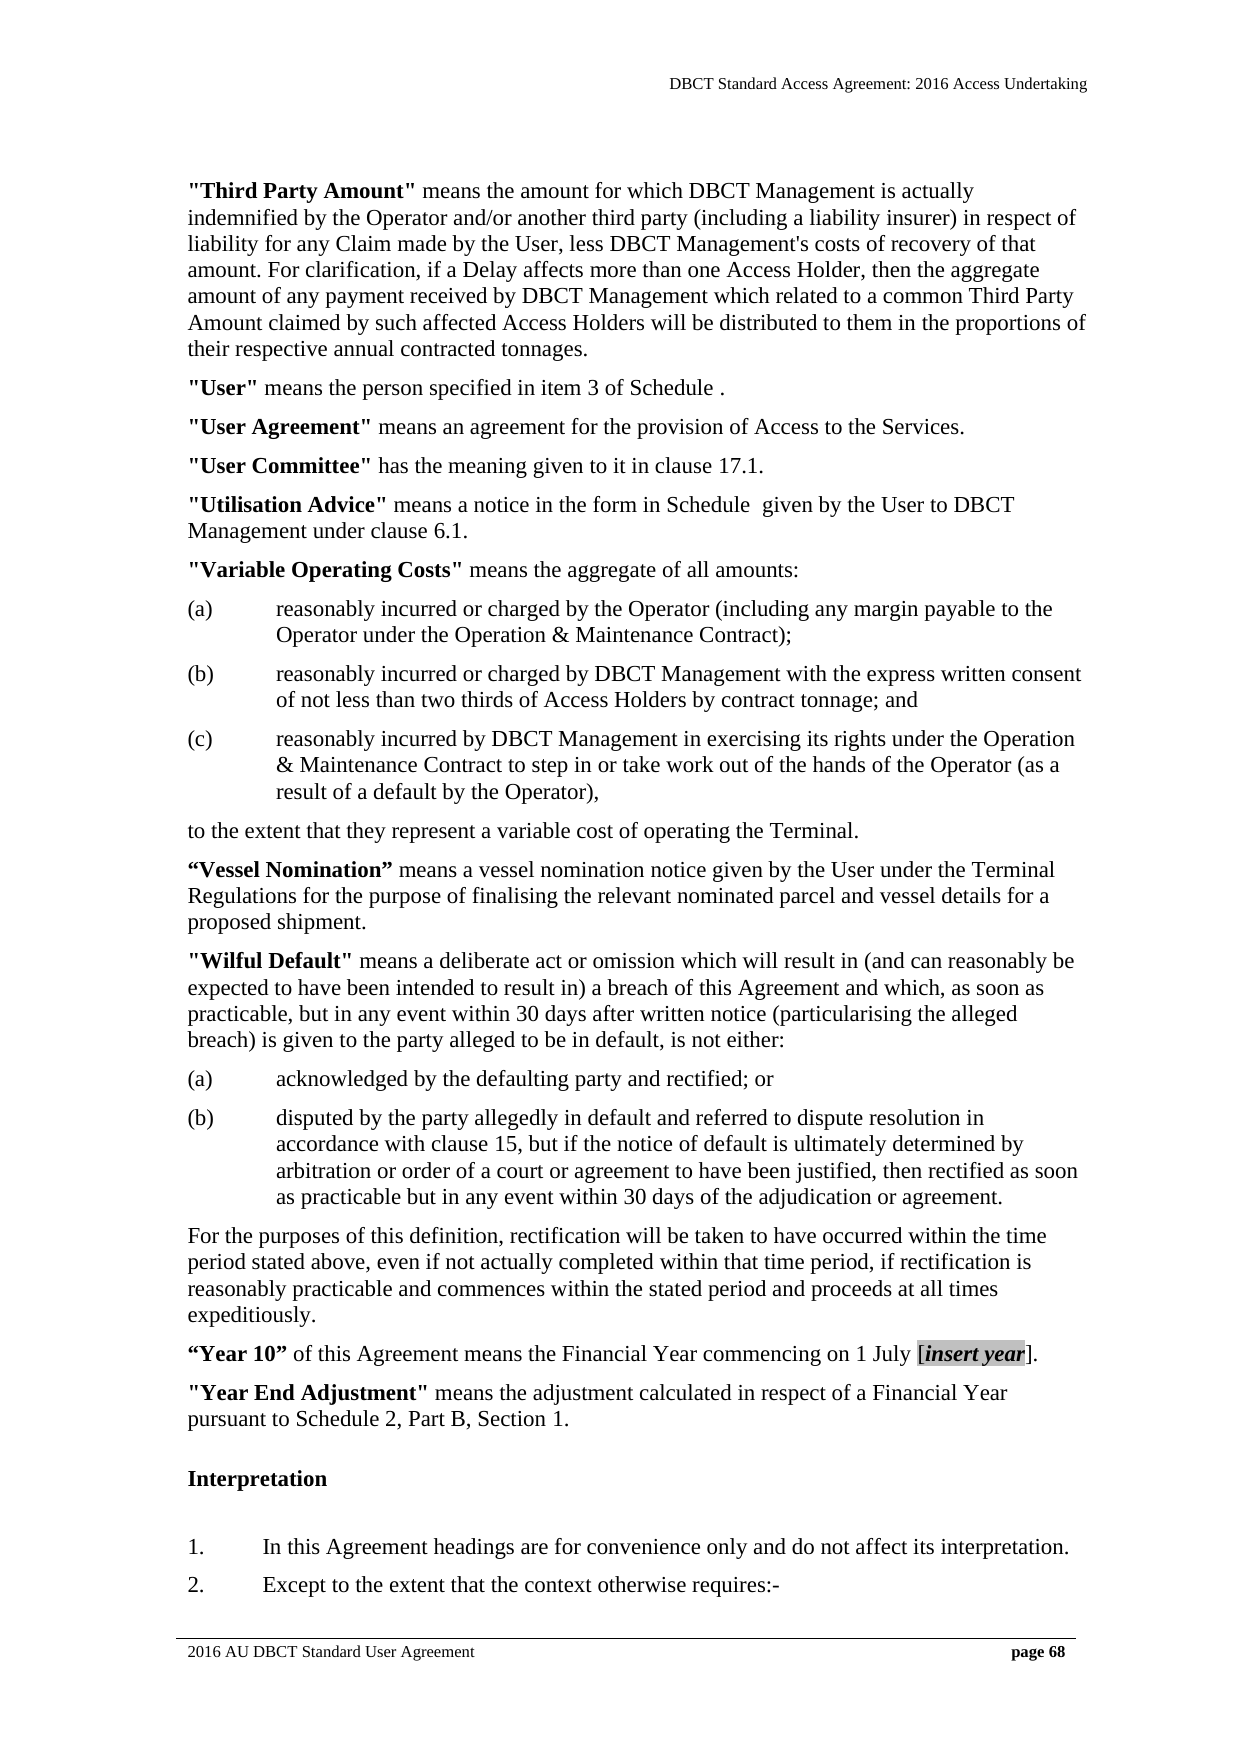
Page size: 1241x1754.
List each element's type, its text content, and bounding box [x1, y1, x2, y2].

text 1. In this Agreement headings are for convenience only and do not affect its interpretation. [187, 1533, 1087, 1559]
text 2. Except to the extent that the context otherwise requires:- [187, 1572, 1087, 1598]
subtitle reasonably incurred by DBCT Management in exercising its rights under the Operation & Maintenance Contract to step in or take work out of the hands of the Operator (as a result of a default by the Operator), [187, 725, 1087, 804]
text "Third Party Amount" means the amount for which DBCT Management is actually indemnified by the Operator and/or another third party (including a liability insurer) in respect of liability for any Claim made by the User, less DBCT Management's costs of recovery of that amount. For clarification, if a Delay affects more than one Access Holder, then the aggregate amount of any payment received by DBCT Management which related to a common Third Party Amount claimed by such affected Access Holders will be distributed to them in the proportions of their respective annual contracted tonnages. [187, 177, 1087, 362]
text "User Agreement" means an agreement for the provision of Access to the Services. [187, 413, 1087, 439]
text For the purposes of this definition, rectification will be taken to have occurred within the time period stated above, even if not actually completed within that time period, if rectification is reasonably practicable and commences within the stated period and proceeds at all times expeditiously. [187, 1222, 1087, 1327]
subtitle reasonably incurred or charged by the Operator (including any margin payable to the Operator under the Operation & Maintenance Contract); [187, 595, 1087, 647]
text "Wilful Default" means a deliberate act or omission which will result in (and can reasonably be expected to have been intended to result in) a breach of this Agreement and which, as soon as practicable, but in any event within 30 days after written notice (particularising the alleged breach) is given to the party alleged to be in default, is not either: [187, 947, 1087, 1053]
text “Year 10” of this Agreement means the Financial Year commencing on 1 July [insert year]. [187, 1340, 917, 1366]
text “Vessel Nomination” means a vessel nomination notice given by the User under the Terminal Regulations for the purpose of finalising the relevant nominated parcel and vessel details for a proposed shipment. [187, 856, 1087, 935]
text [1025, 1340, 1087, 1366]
text "Year End Adjustment" means the adjustment calculated in respect of a Financial Year pursuant to Schedule 2, Part B, Section 1. [187, 1379, 1087, 1431]
text to the extent that they represent a variable cost of operating the Terminal. [187, 817, 1087, 843]
subtitle Interpretation [187, 1465, 1087, 1491]
subtitle reasonably incurred or charged by DBCT Management with the express written consent of not less than two thirds of Access Holders by contract tonnage; and [187, 660, 1087, 713]
subtitle disputed by the party allegedly in default and referred to dispute resolution in accordance with clause 15, but if the notice of default is ultimately determined by arbitration or order of a court or agreement to have been justified, then rectified as soon as practicable but in any event within 30 days of the adjudication or agreement. [187, 1104, 1087, 1209]
subtitle acknowledged by the defaulting party and rectified; or [187, 1065, 1087, 1091]
text "Utilisation Advice" means a notice in the form in Schedule 4 given by the User to DBCT Management under clause 6.1. [187, 491, 1087, 543]
text "User Committee" has the meaning given to it in clause 17.1. [187, 452, 1087, 478]
text "Variable Operating Costs" means the aggregate of all amounts: [187, 556, 1087, 582]
text "User" means the person specified in item 3 of Schedule 1. [187, 374, 1087, 401]
